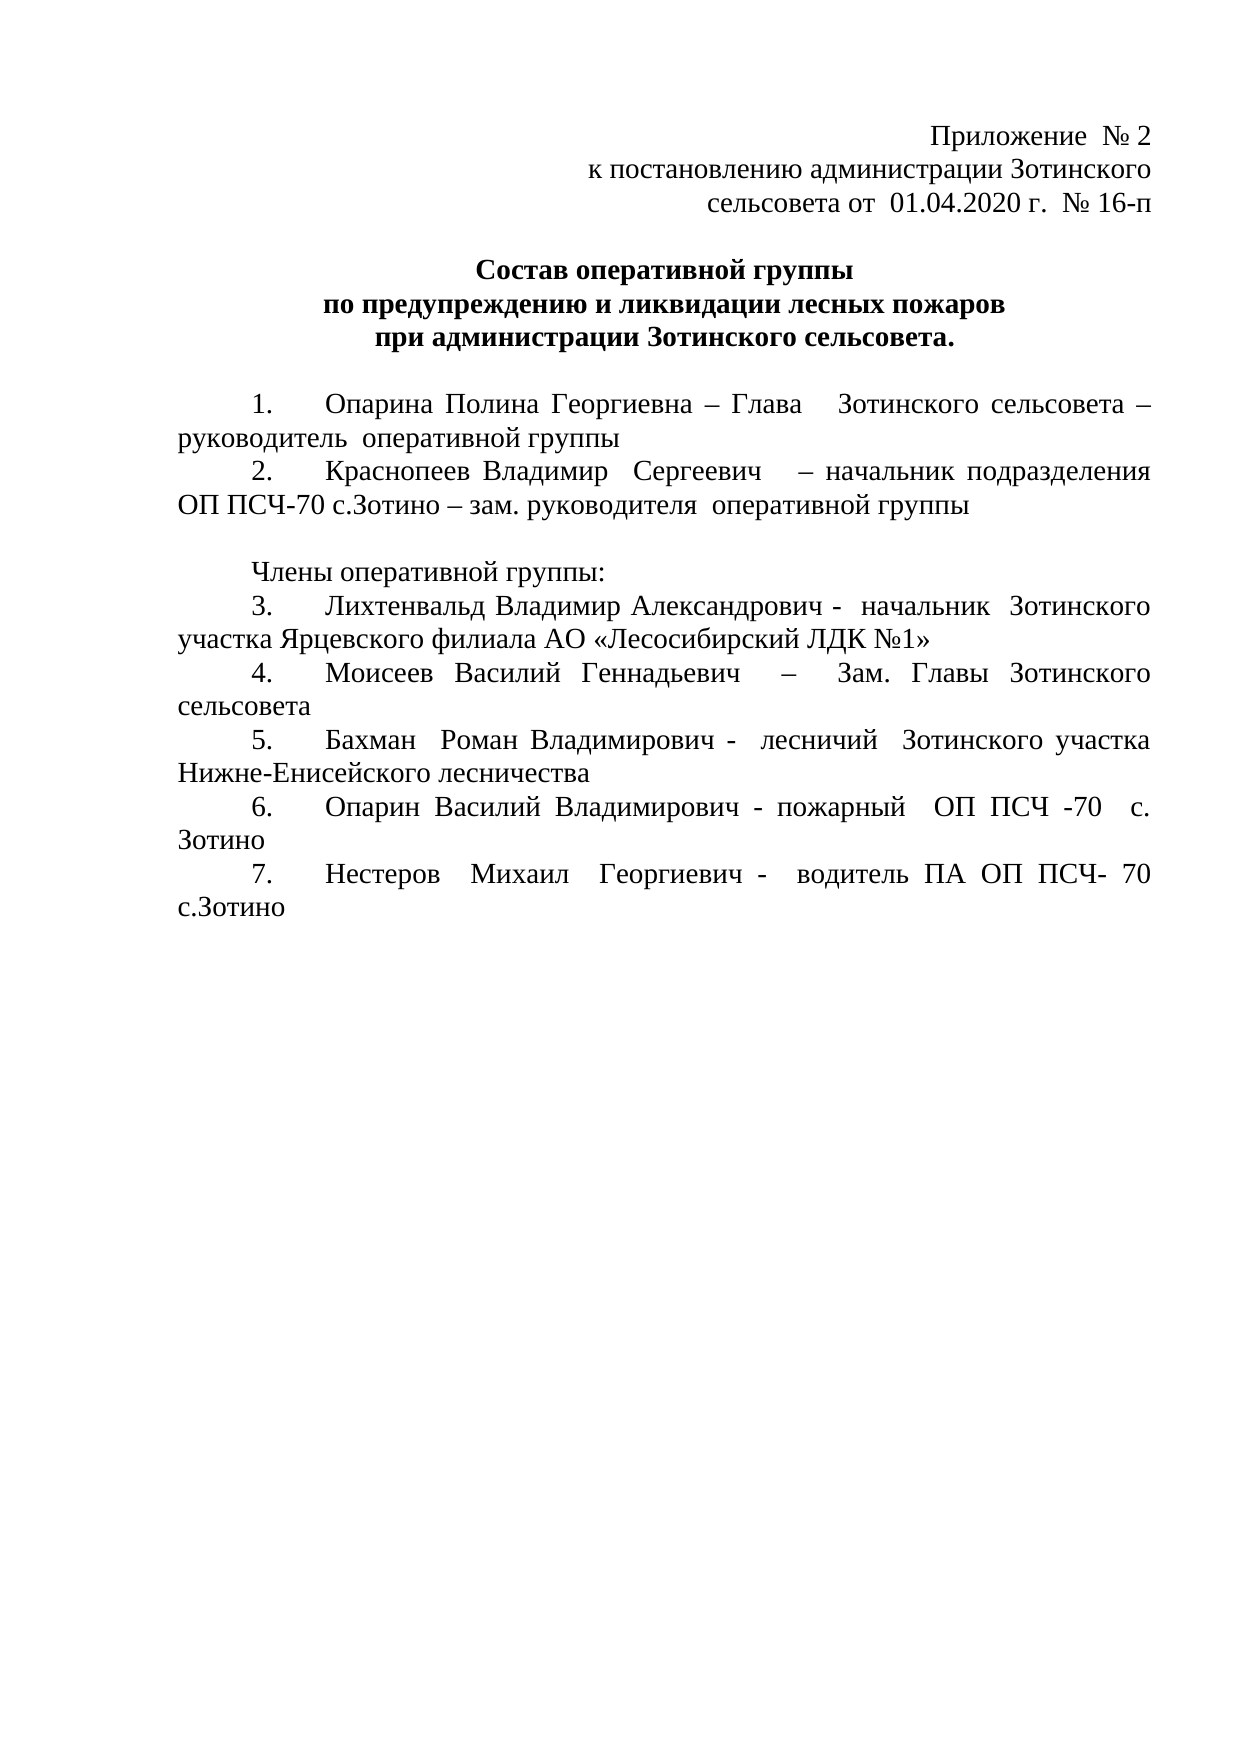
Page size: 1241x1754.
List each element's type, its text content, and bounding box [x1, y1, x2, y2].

list Опарина Полина Георгиевна – Глава Зотинского сельсовета – руководитель оперативной группы [177, 386, 1152, 453]
list Нестеров Михаил Георгиевич - водитель ПА ОП ПСЧ- 70 с.Зотино [177, 856, 1152, 923]
text Приложение № 2 [177, 118, 1152, 152]
text по предупреждению и ликвидации лесных пожаров [177, 286, 1152, 319]
list Опарин Василий Владимирович - пожарный ОП ПСЧ -70 с. Зотино [177, 789, 1152, 856]
list Краснопеев Владимир Сергеевич – начальник подразделения ОП ПСЧ-70 с.Зотино – зам. руководителя оперативной группы [177, 453, 1152, 521]
text сельсовета от 01.04.2020 г. № 16-п [177, 185, 1152, 219]
text Состав оперативной группы [177, 252, 1152, 286]
text Члены оперативной группы: [251, 554, 1152, 588]
list Бахман Роман Владимирович - лесничий Зотинского участка Нижне-Енисейского лесничества [177, 722, 1152, 789]
list Моисеев Василий Геннадьевич – Зам. Главы Зотинского сельсовета [177, 655, 1152, 722]
text к постановлению администрации Зотинского [177, 152, 1152, 185]
text при администрации Зотинского сельсовета. [177, 319, 1152, 353]
list Лихтенвальд Владимир Александрович - начальник Зотинского участка Ярцевского филиала АО «Лесосибирский ЛДК №1» [177, 588, 1152, 655]
